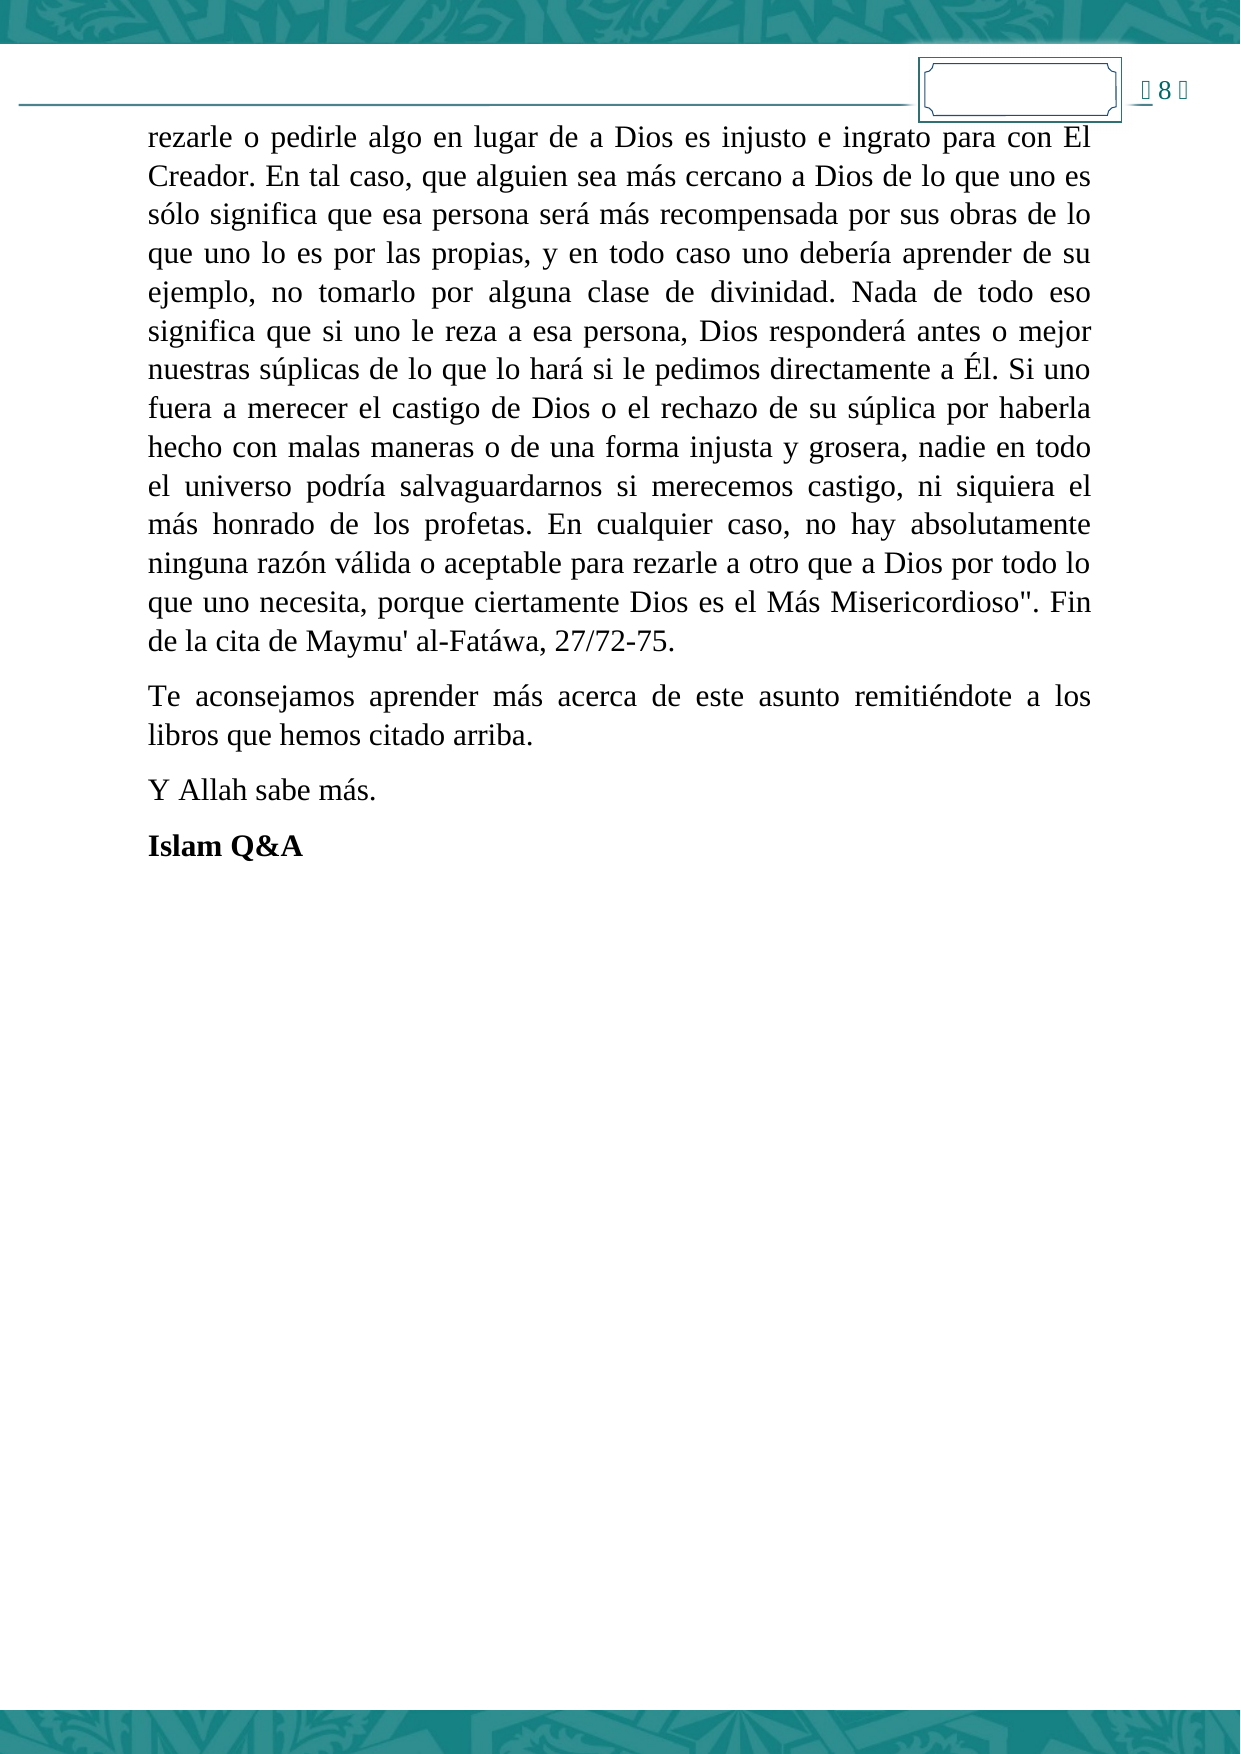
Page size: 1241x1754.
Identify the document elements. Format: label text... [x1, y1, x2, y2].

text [148, 118, 1092, 658]
picture [0, 0, 1240, 44]
text Te aconsejamos aprender más acerca de este asunto remitiéndote a los libros que hemos citado arriba. [148, 677, 1092, 752]
picture [0, 1710, 1241, 1754]
text Y Allah sabe más. [148, 771, 1092, 807]
text Islam Q&A [148, 827, 1092, 863]
